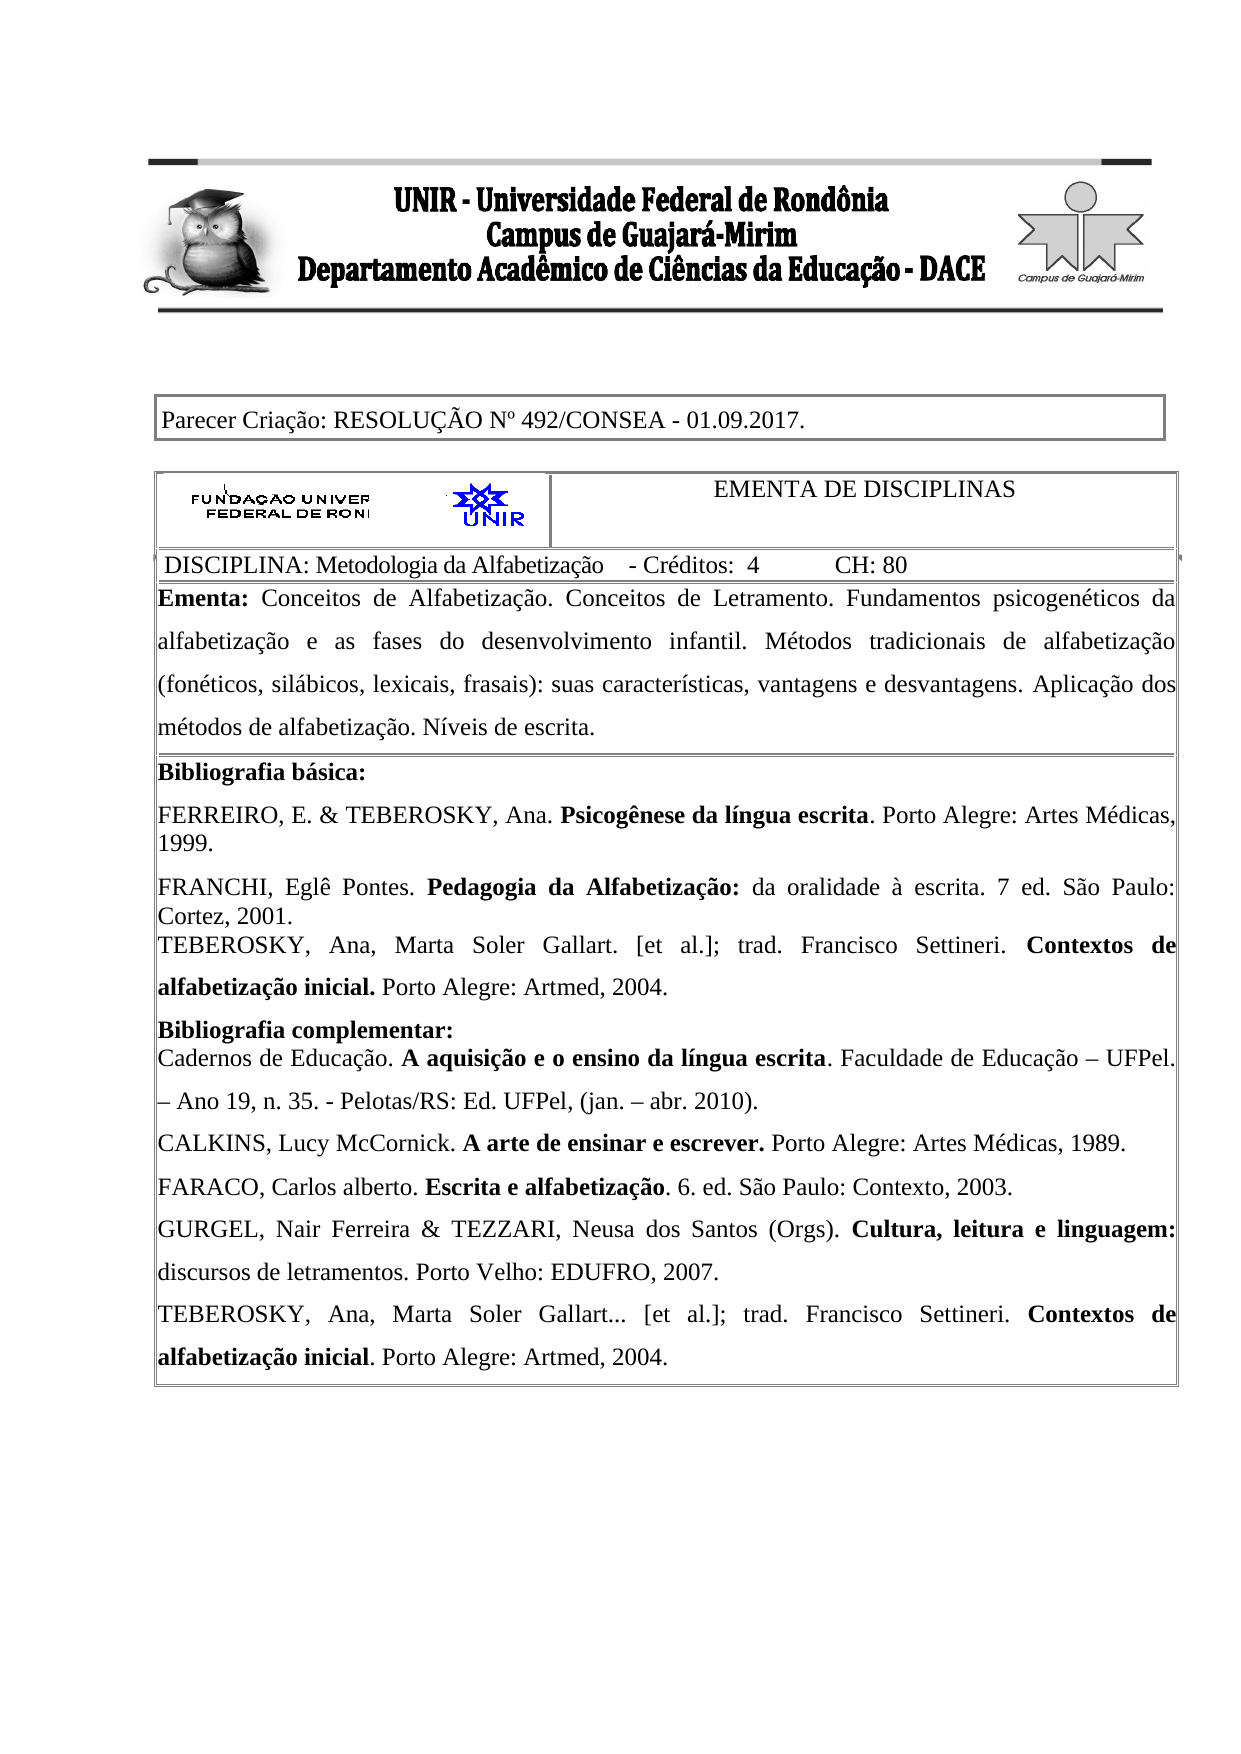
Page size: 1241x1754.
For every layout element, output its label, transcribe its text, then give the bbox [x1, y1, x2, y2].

picture [148, 158, 1152, 168]
table_header [157, 474, 163, 547]
picture [163, 473, 546, 547]
picture [158, 299, 1163, 323]
picture [1013, 178, 1149, 289]
picture [905, 255, 985, 281]
picture [140, 180, 288, 298]
picture [298, 185, 900, 288]
table_header EMENTA DE DISCIPLINAS [551, 474, 1176, 547]
table_header [546, 474, 551, 547]
table_cell DISCIPLINA: Metodologia da Alfabetização - Créditos: 4 CH: 80 [156, 547, 1178, 580]
table_cell Bibliografia básica: FERREIRO, E. & TEBEROSKY, Ana. Psicogênese da língua escrita. Porto Alegre: Artes Médicas, 1999. FRANCHI, Eglê Pontes. Pedagogia da Alfabetização: da oralidade à escrita. 7 ed. São Paulo: Cortez, 2001. TEBEROSKY, Ana, Marta Soler Gallart. [et al.]; trad. Francisco Settineri. Contextos de alfabetização inicial. Porto Alegre: Artmed, 2004. Bibliografia complementar: Cadernos de Educação. A aquisição e o ensino da língua escrita. Faculdade de Educação – UFPel. – Ano 19, n. 35. - Pelotas/RS: Ed. UFPel, (jan. – abr. 2010). CALKINS, Lucy McCornick. A arte de ensinar e escrever. Porto Alegre: Artes Médicas, 1989. FARACO, Carlos alberto. Escrita e alfabetização. 6. ed. São Paulo: Contexto, 2003. GURGEL, Nair Ferreira & TEZZARI, Neusa dos Santos (Orgs). Cultura, leitura e linguagem: discursos de letramentos. Porto Velho: EDUFRO, 2007. TEBEROSKY, Ana, Marta Soler Gallart... [et al.]; trad. Francisco Settineri. Contextos de alfabetização inicial. Porto Alegre: Artmed, 2004. [157, 753, 1176, 1384]
table_cell Ementa: Conceitos de Alfabetização. Conceitos de Letramento. Fundamentos psicogenéticos da alfabetização e as fases do desenvolvimento infantil. Métodos tradicionais de alfabetização (fonéticos, silábicos, lexicais, frasais): suas características, vantagens e desvantagens. Aplicação dos métodos de alfabetização. Níveis de escrita. [157, 580, 1176, 753]
